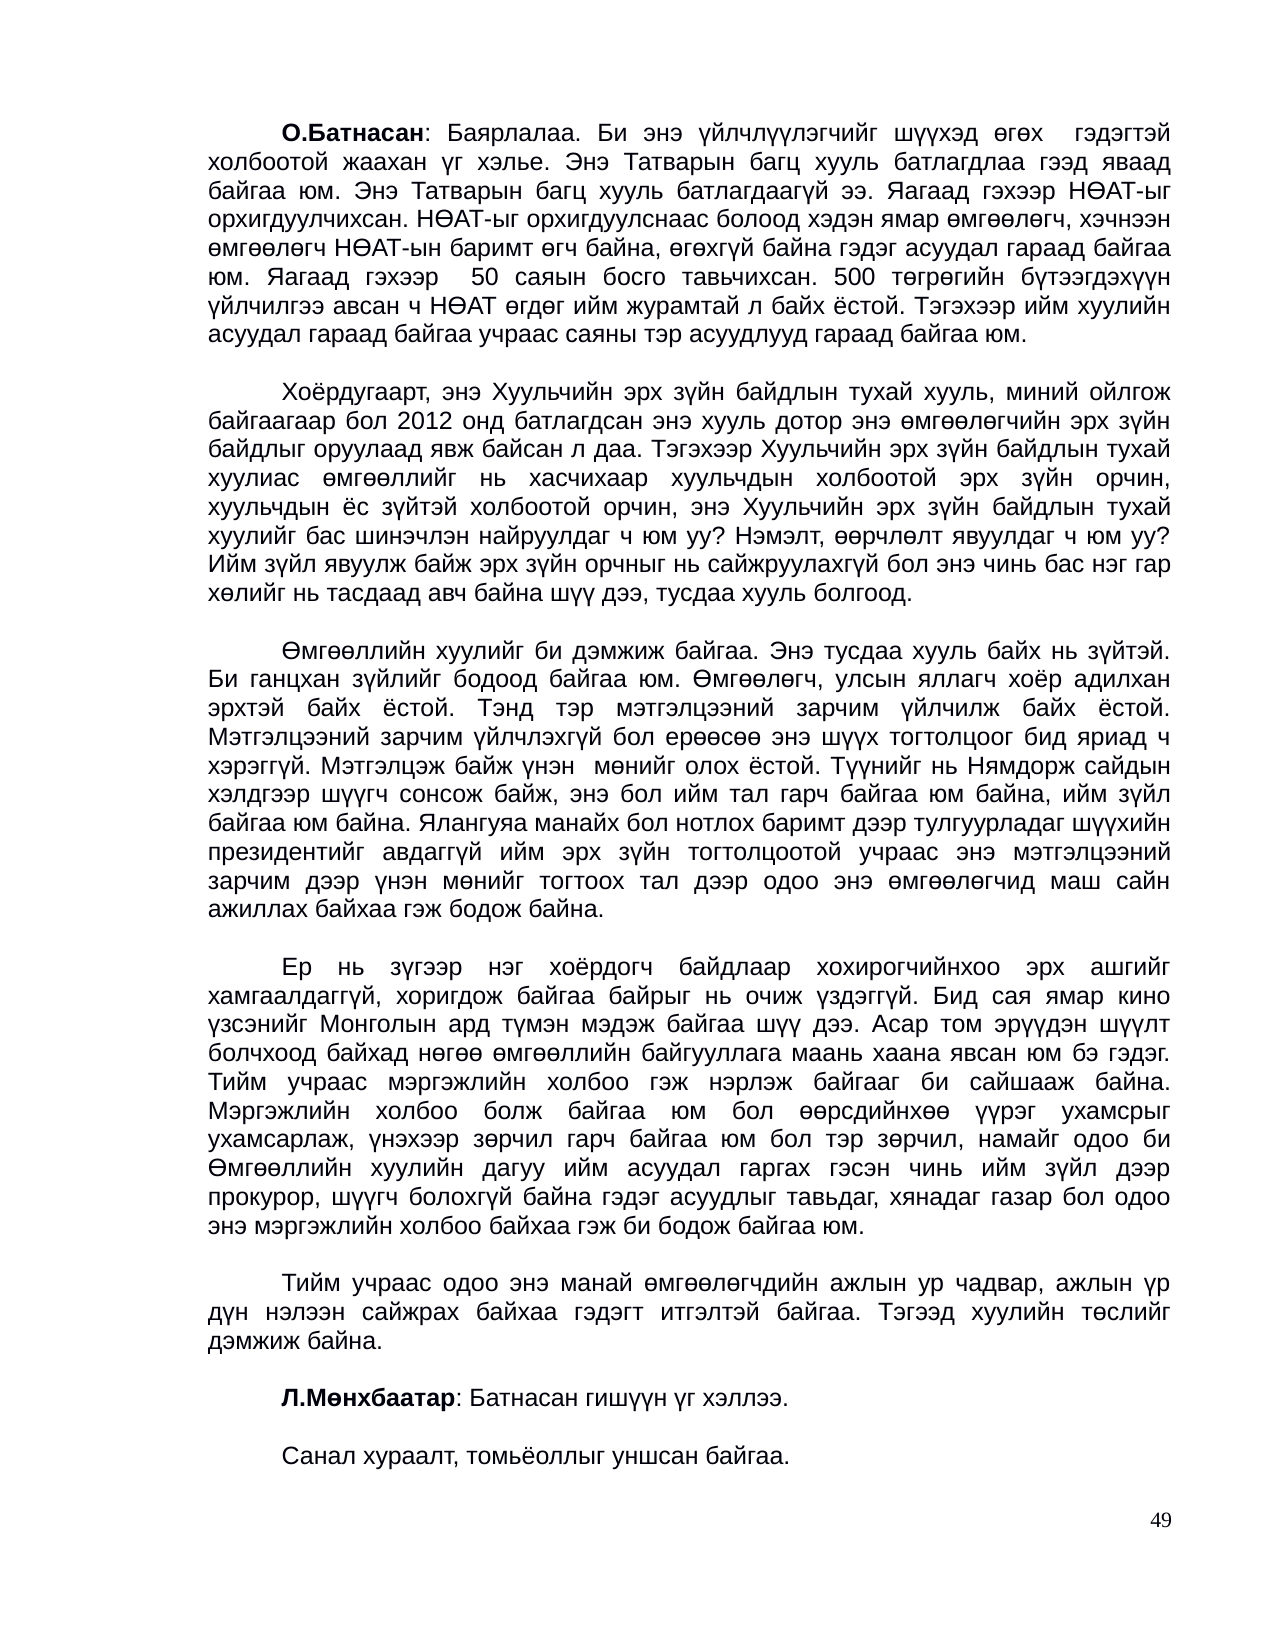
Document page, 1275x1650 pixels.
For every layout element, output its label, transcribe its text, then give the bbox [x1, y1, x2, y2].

text Хоёрдугаарт, энэ Хуульчийн эрх зүйн байдлын тухай хууль, миний ойлгож байгаагаар бол 2012 онд батлагдсан энэ хууль дотор энэ өмгөөлөгчийн эрх зүйн байдлыг оруулаад явж байсан л даа. Тэгэхээр Хуульчийн эрх зүйн байдлын тухай хуулиас өмгөөллийг нь хасчихаар хуульчдын холбоотой эрх зүйн орчин, хуульчдын ёс зүйтэй холбоотой орчин, энэ Хуульчийн эрх зүйн байдлын тухай хуулийг бас шинэчлэн найруулдаг ч юм уу? Нэмэлт, өөрчлөлт явуулдаг ч юм уу? Ийм зүйл явуулж байж эрх зүйн орчныг нь сайжруулахгүй бол энэ чинь бас нэг гар хөлийг нь тасдаад авч байна шүү дээ, тусдаа хууль болгоод. [208, 377, 1172, 607]
text Тийм учраас одоо энэ манай өмгөөлөгчдийн ажлын ур чадвар, ажлын үр дүн нэлээн сайжрах байхаа гэдэгт итгэлтэй байгаа. Тэгээд хуулийн төслийг дэмжиж байна. [208, 1268, 1172, 1354]
text Ер нь зүгээр нэг хоёрдогч байдлаар хохирогчийнхоо эрх ашгийг хамгаалдаггүй, хоригдож байгаа байрыг нь очиж үздэггүй. Бид сая ямар кино үзсэнийг Монголын ард түмэн мэдэж байгаа шүү дээ. Асар том эрүүдэн шүүлт болчхоод байхад нөгөө өмгөөллийн байгууллага маань хаана явсан юм бэ гэдэг. Тийм учраас мэргэжлийн холбоо гэж нэрлэж байгааг би сайшааж байна. Мэргэжлийн холбоо болж байгаа юм бол өөрсдийнхөө үүрэг ухамсрыг ухамсарлаж, үнэхээр зөрчил гарч байгаа юм бол тэр зөрчил, намайг одоо би Өмгөөллийн хуулийн дагуу ийм асуудал гаргах гэсэн чинь ийм зүйл дээр прокурор, шүүгч болохгүй байна гэдэг асуудлыг тавьдаг, хянадаг газар бол одоо энэ мэргэжлийн холбоо байхаа гэж би бодож байгаа юм. [208, 952, 1172, 1239]
text Санал хураалт, томьёоллыг уншсан байгаа. [208, 1441, 1172, 1469]
text Өмгөөллийн хуулийг би дэмжиж байгаа. Энэ тусдаа хууль байх нь зүйтэй. Би ганцхан зүйлийг бодоод байгаа юм. Өмгөөлөгч, улсын яллагч хоёр адилхан эрхтэй байх ёстой. Тэнд тэр мэтгэлцээний зарчим үйлчилж байх ёстой. Мэтгэлцээний зарчим үйлчлэхгүй бол ерөөсөө энэ шүүх тогтолцоог бид яриад ч хэрэггүй. Мэтгэлцэж байж үнэн мөнийг олох ёстой. Түүнийг нь Нямдорж сайдын хэлдгээр шүүгч сонсож байж, энэ бол ийм тал гарч байгаа юм байна, ийм зүйл байгаа юм байна. Ялангуяа манайх бол нотлох баримт дээр тулгуурладаг шүүхийн президентийг авдаггүй ийм эрх зүйн тогтолцоотой учраас энэ мэтгэлцээний зарчим дээр үнэн мөнийг тогтоох тал дээр одоо энэ өмгөөлөгчид маш сайн ажиллах байхаа гэж бодож байна. [208, 636, 1172, 923]
text Л.Мөнхбаатар: Батнасан гишүүн үг хэллээ. [208, 1383, 1172, 1412]
text О.Батнасан: Баярлалаа. Би энэ үйлчлүүлэгчийг шүүхэд өгөх гэдэгтэй холбоотой жаахан үг хэлье. Энэ Татварын багц хууль батлагдлаа гээд яваад байгаа юм. Энэ Татварын багц хууль батлагдаагүй ээ. Яагаад гэхээр НӨАТ-ыг орхигдуулчихсан. НӨАТ-ыг орхигдуулснаас болоод хэдэн ямар өмгөөлөгч, хэчнээн өмгөөлөгч НӨАТ-ын баримт өгч байна, өгөхгүй байна гэдэг асуудал гараад байгаа юм. Яагаад гэхээр 50 саяын босго тавьчихсан. 500 төгрөгийн бүтээгдэхүүн үйлчилгээ авсан ч НӨАТ өгдөг ийм журамтай л байх ёстой. Тэгэхээр ийм хуулийн асуудал гараад байгаа учраас саяны тэр асуудлууд гараад байгаа юм. [208, 118, 1172, 348]
